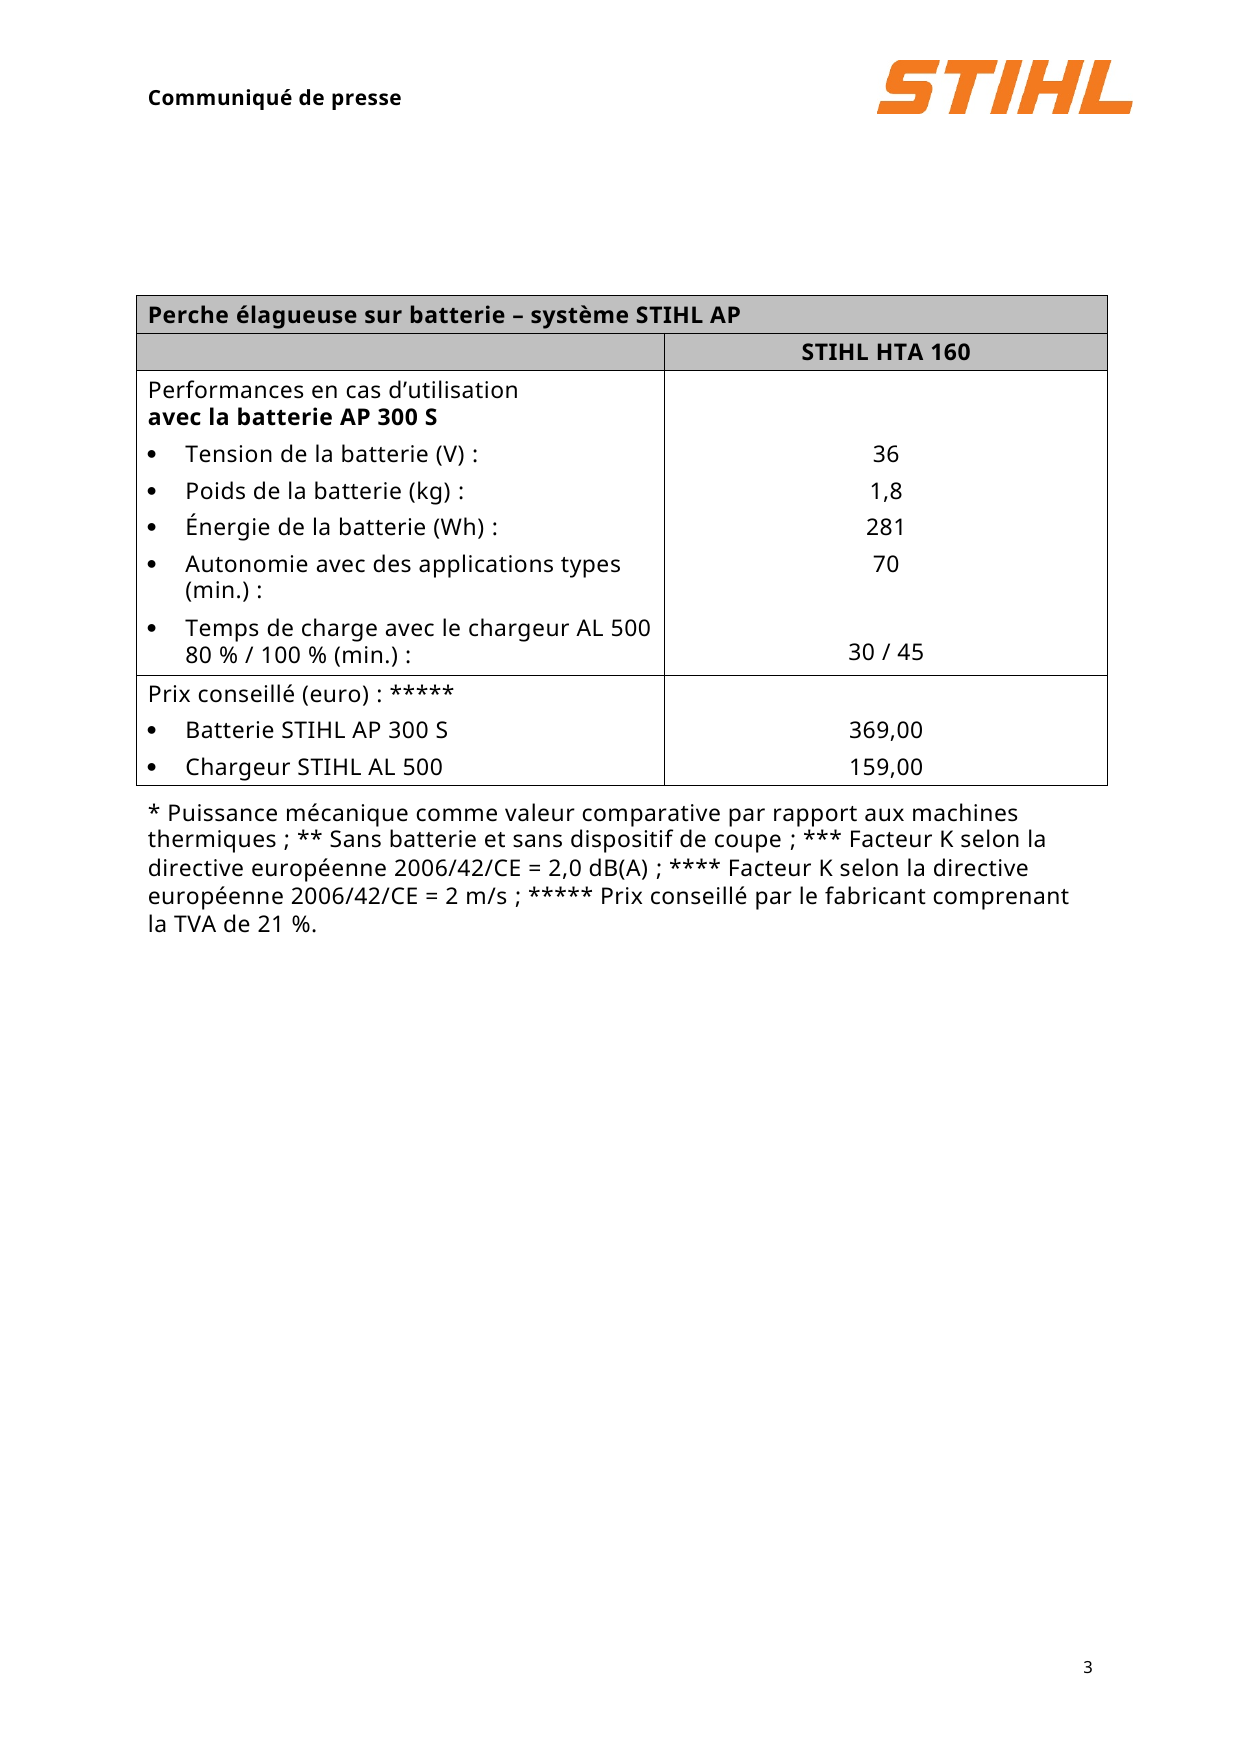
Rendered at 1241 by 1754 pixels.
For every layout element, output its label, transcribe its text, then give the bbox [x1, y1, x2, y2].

table_cell [665, 371, 1107, 436]
table_cell [137, 334, 664, 370]
table_cell Énergie de la batterie (Wh) : [137, 509, 664, 545]
table_header Perche élagueuse sur batterie – système STIHL AP [137, 296, 1107, 333]
table_cell Chargeur STIHL AL 500 [137, 749, 664, 785]
text * Puissance mécanique comme valeur comparative par rapport aux machines thermiques ; ** Sans batterie et sans dispositif de coupe ; *** Facteur K selon la directive européenne 2006/42/CE = 2,0 dB(A) ; **** Facteur K selon la directive européenne 2006/42/CE = 2 m/s ; ***** Prix conseillé par le fabricant comprenant la TVA de 21 %. [148, 798, 1092, 939]
table_cell Tension de la batterie (V) : [137, 436, 664, 472]
picture [877, 60, 1133, 114]
table_cell 30 / 45 [665, 610, 1107, 674]
table_cell 369,00 [665, 712, 1107, 748]
table_cell 159,00 [665, 749, 1107, 785]
table_cell [665, 676, 1107, 712]
table_cell STIHL HTA 160 [665, 334, 1107, 370]
table_cell Prix conseillé (euro) : ***** [137, 676, 664, 712]
table_cell Autonomie avec des applications types (min.) : [137, 545, 664, 610]
table_cell Temps de charge avec le chargeur AL 500 80 % / 100 % (min.) : [137, 610, 664, 674]
table_cell Poids de la batterie (kg) : [137, 473, 664, 509]
table_cell 1,8 [665, 473, 1107, 509]
table_cell Performances en cas d’utilisation avec la batterie AP 300 S [137, 371, 664, 436]
table_cell 281 [665, 509, 1107, 545]
table_cell Batterie STIHL AP 300 S [137, 712, 664, 748]
table_cell 70 [665, 545, 1107, 610]
table_cell 36 [665, 436, 1107, 472]
